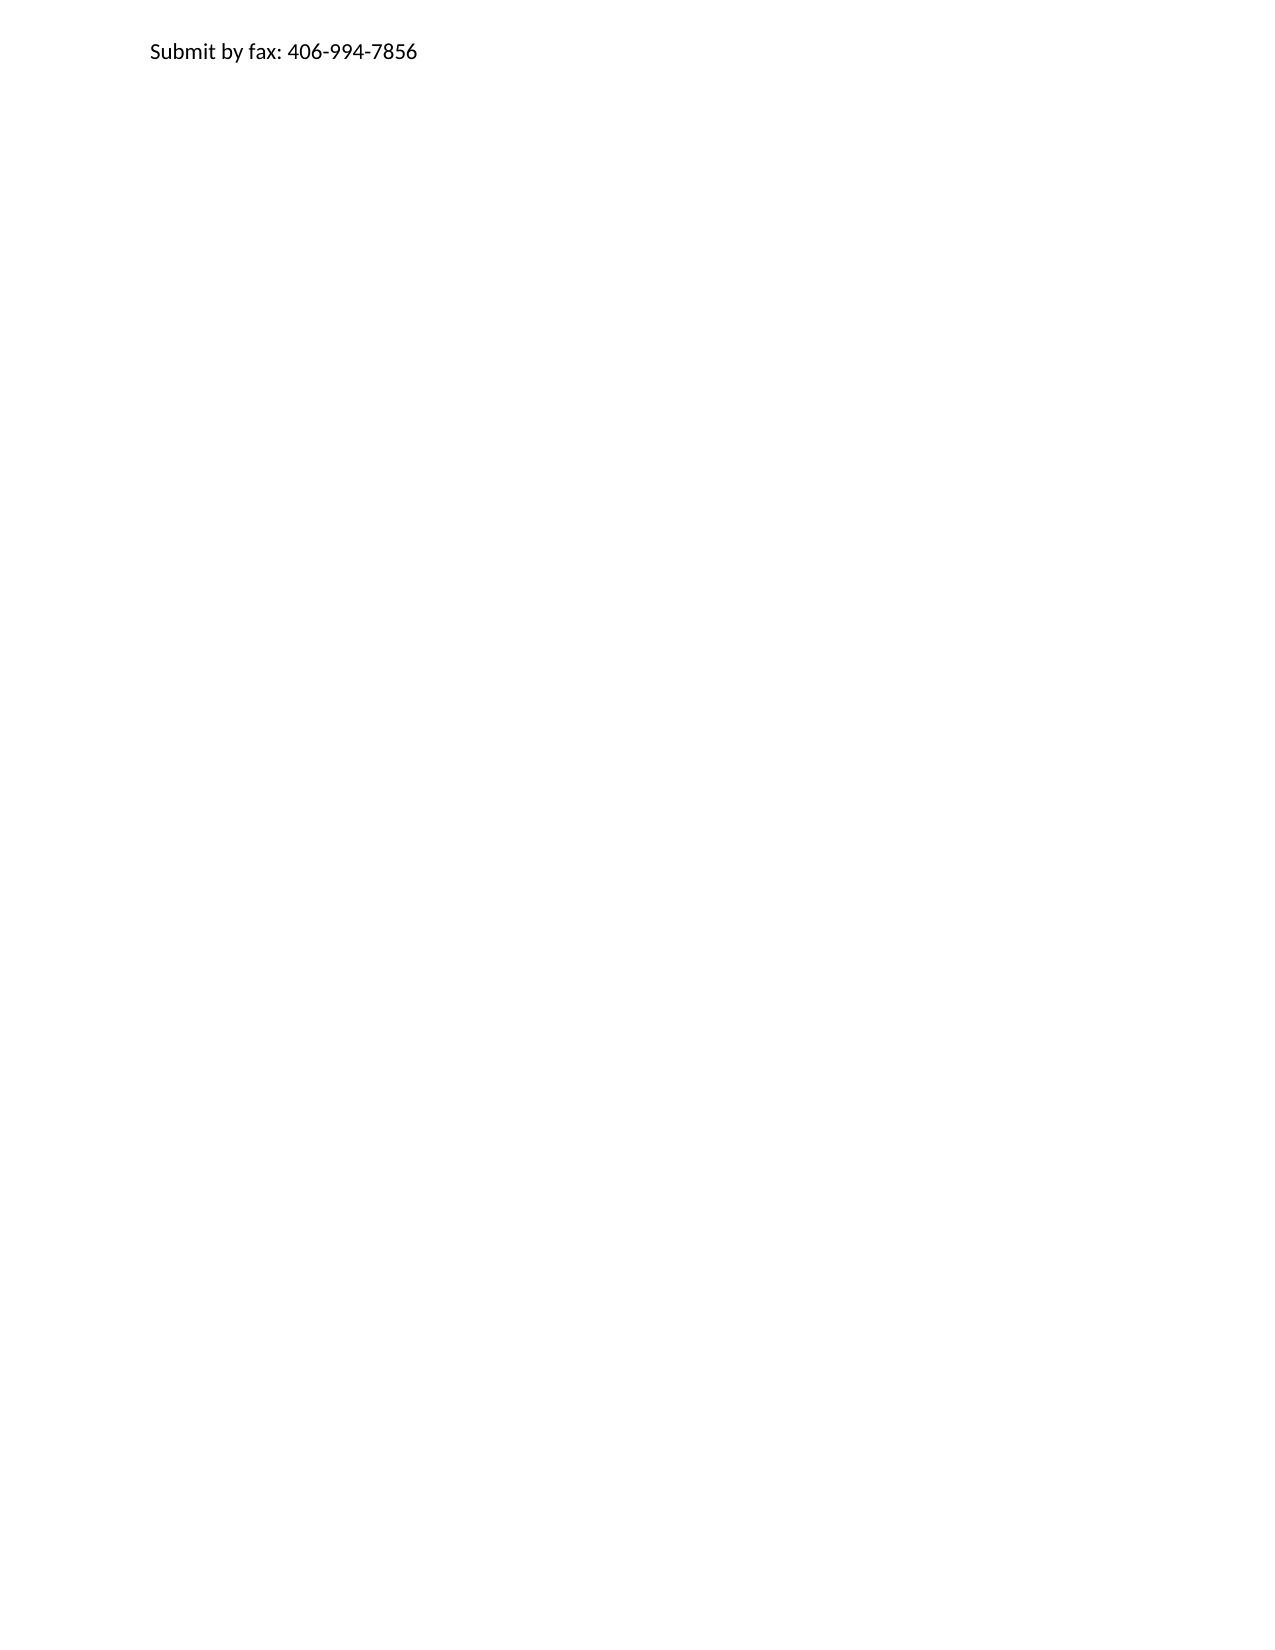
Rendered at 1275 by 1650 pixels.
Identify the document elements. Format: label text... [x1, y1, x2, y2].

text Submit by fax: 406-994-7856 [150, 37, 600, 66]
